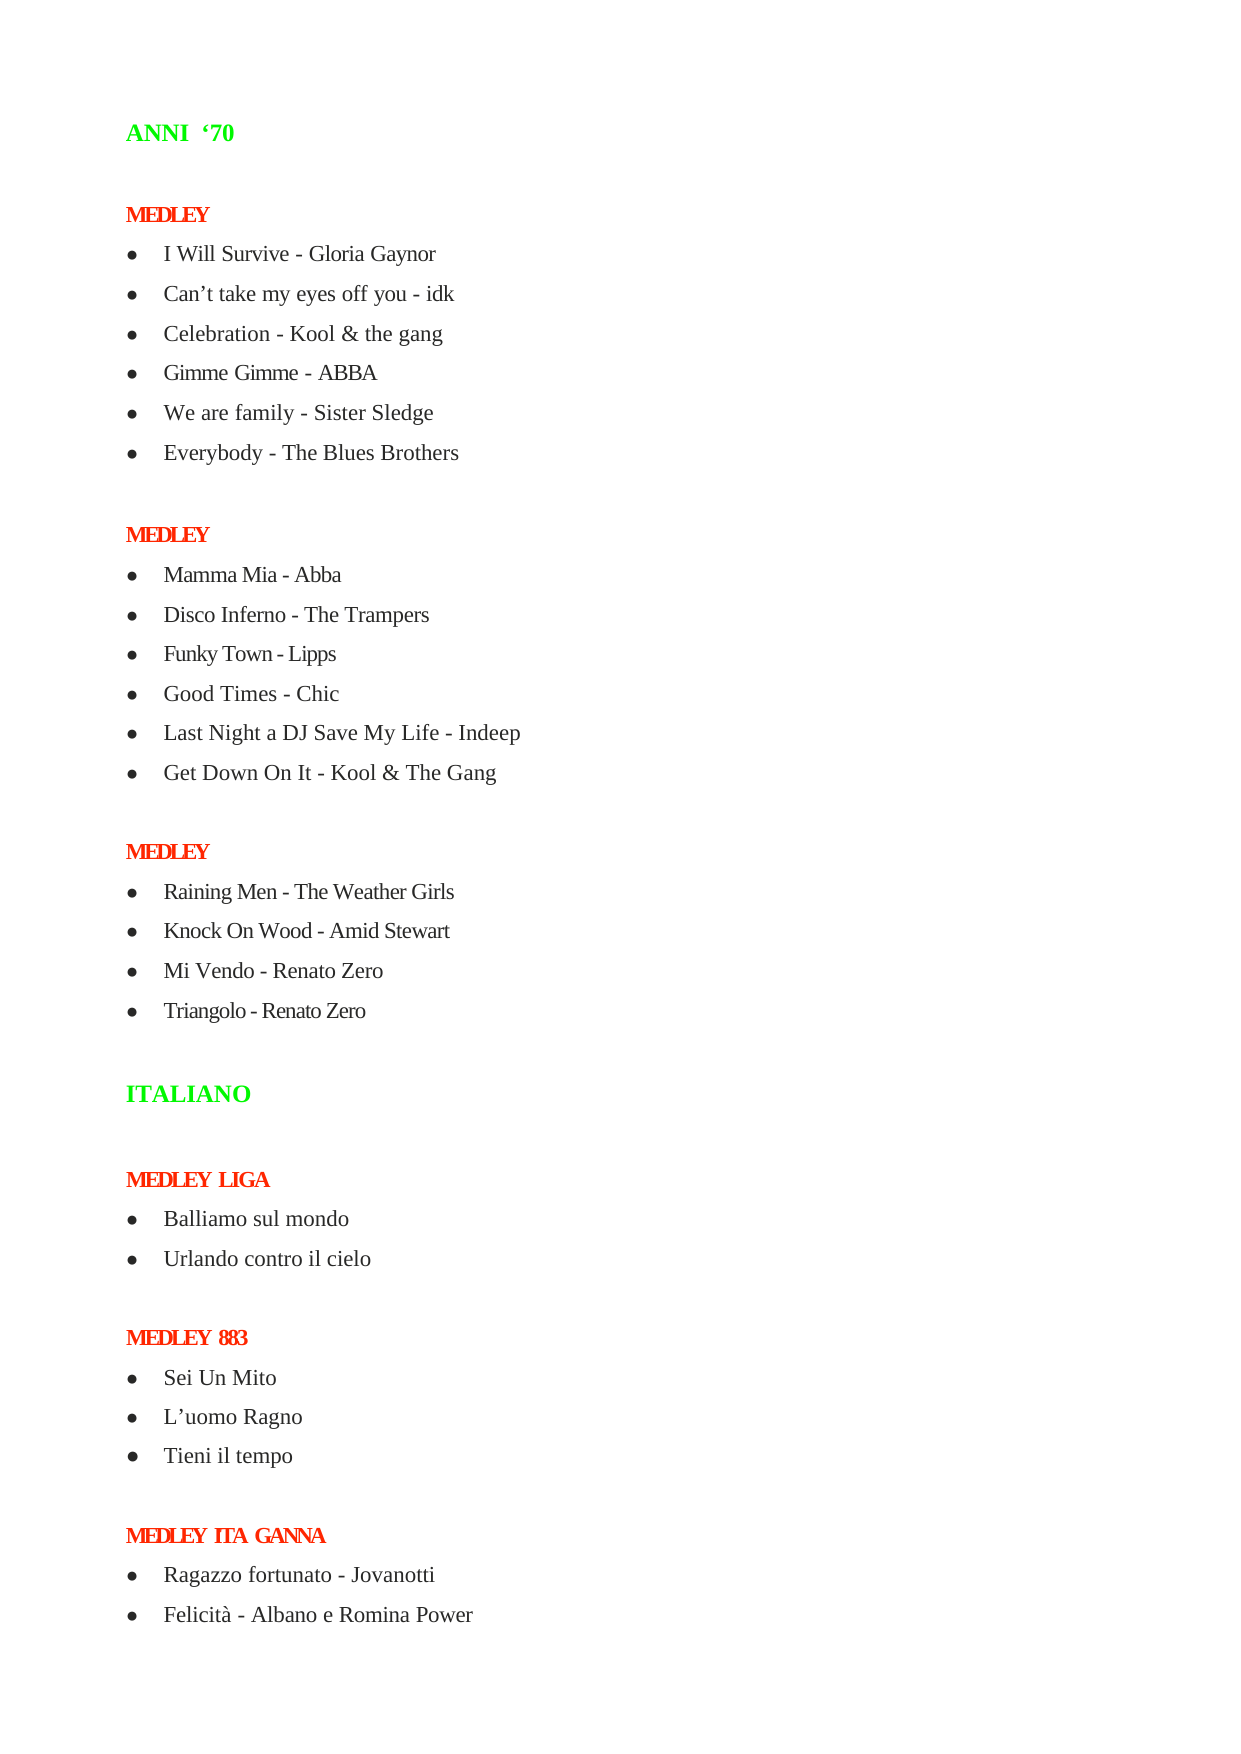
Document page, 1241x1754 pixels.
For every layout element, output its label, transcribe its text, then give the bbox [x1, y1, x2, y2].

text ● Disco Inferno - The Trampers [126, 601, 1122, 627]
text MEDLEY ITA GANNA [126, 1522, 1122, 1548]
text ● Get Down On It - Kool & The Gang [126, 759, 1122, 785]
text MEDLEY LIGA [126, 1166, 1122, 1192]
text ● Last Night a DJ Save My Life - Indeep [126, 719, 1122, 746]
text ● Celebration - Kool & the gang [126, 320, 1122, 346]
text ● Urlando contro il cielo [126, 1245, 1122, 1271]
text ● I Will Survive - Gloria Gaynor [126, 240, 1122, 267]
text ITALIANO [126, 1079, 1122, 1108]
text ● We are family - Sister Sledge [126, 399, 1122, 425]
text ● Raining Men - The Weather Girls [126, 878, 1122, 904]
text ● Good Times - Chic [126, 680, 1122, 706]
text ● Felicità - Albano e Romina Power [126, 1601, 1122, 1627]
text MEDLEY [114, 201, 1122, 227]
text ANNI ‘70 [126, 118, 1122, 147]
text ● Funky Town - Lipps [126, 640, 1122, 667]
text ● Mi Vendo - Renato Zero [126, 957, 1122, 983]
text ● L’uomo Ragno [126, 1403, 1122, 1429]
text ● Tieni il tempo [126, 1443, 1122, 1469]
text ● Sei Un Mito [126, 1364, 1122, 1390]
text ● Knock On Wood - Amid Stewart [126, 917, 1122, 944]
text ● Gimme Gimme - ABBA [126, 359, 1122, 386]
text ● Everybody - The Blues Brothers [126, 438, 1122, 465]
text ● Ragazzo fortunato - Jovanotti [126, 1561, 1122, 1588]
text ● Mamma Mia - Abba [126, 561, 1122, 587]
text ● Triangolo - Renato Zero [126, 997, 1122, 1023]
text MEDLEY [114, 838, 1122, 864]
text MEDLEY [114, 521, 1122, 548]
text ● Can’t take my eyes off you - idk [126, 280, 1122, 306]
text ● Balliamo sul mondo [126, 1206, 1122, 1232]
text MEDLEY 883 [126, 1324, 1122, 1350]
